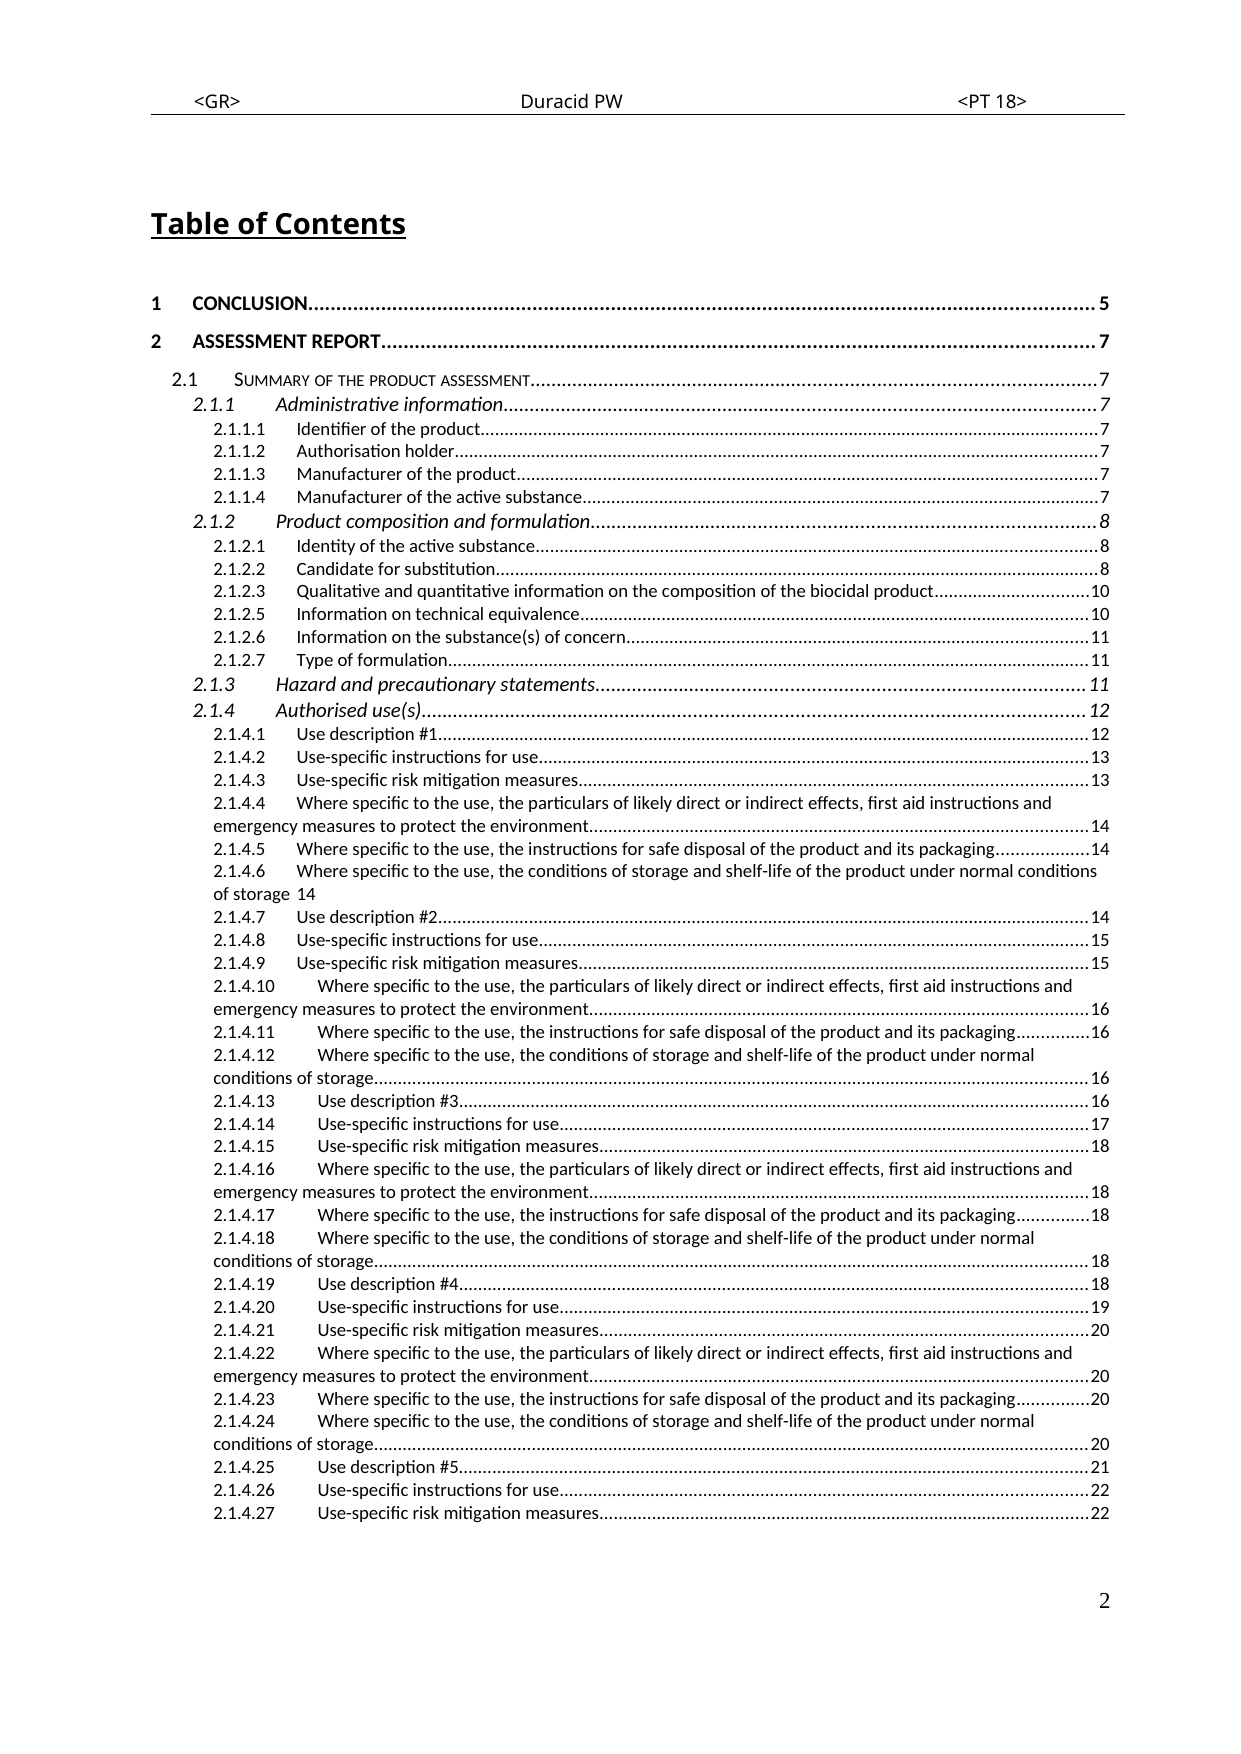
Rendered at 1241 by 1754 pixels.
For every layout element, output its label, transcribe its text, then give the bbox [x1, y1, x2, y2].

text 2.1.4.8 Use-specific instructions for use 15 [213, 928, 1110, 951]
text 2.1.4.25 Use description #5 21 [213, 1456, 1110, 1478]
text 2.1.4.4 Where specific to the use, the particulars of likely direct or indirect effects, first aid instructions and emergency measures to protect the environment 14 [213, 791, 1110, 837]
text 2.1.4.21 Use-specific risk mitigation measures 20 [213, 1318, 1110, 1341]
text 2.1.2.6 Information on the substance(s) of concern 11 [213, 626, 1110, 648]
text 2.1.1.2 Authorisation holder 7 [213, 440, 1110, 463]
text 2.1.4.22 Where specific to the use, the particulars of likely direct or indirect effects, first aid instructions and emergency measures to protect the environment 20 [213, 1341, 1110, 1387]
text 2.1.2.2 Candidate for substitution 8 [213, 557, 1110, 580]
text 2.1.2.1 Identity of the active substance 8 [213, 534, 1110, 557]
text 2.1.4.17 Where specific to the use, the instructions for safe disposal of the product and its packaging 18 [213, 1203, 1110, 1226]
text 2.1.4.2 Use-specific instructions for use 13 [213, 745, 1110, 768]
text 2.1.4.11 Where specific to the use, the instructions for safe disposal of the product and its packaging 16 [213, 1020, 1110, 1043]
text 2.1.4.20 Use-specific instructions for use 19 [213, 1295, 1110, 1318]
text Table of Contents [151, 203, 1110, 243]
text 2.1.4 Authorised use(s) 12 [192, 697, 1110, 722]
text 2.1.4.1 Use description #1 12 [213, 722, 1110, 745]
text 2.1.2.3 Qualitative and quantitative information on the composition of the biocidal product 10 [213, 580, 1110, 603]
text 2 ASSESSMENT REPORT 7 [151, 328, 1110, 353]
text 2.1.1.4 Manufacturer of the active substance 7 [213, 486, 1110, 508]
text 2.1.2.7 Type of formulation 11 [213, 648, 1110, 671]
text 2.1.4.10 Where specific to the use, the particulars of likely direct or indirect effects, first aid instructions and emergency measures to protect the environment 16 [213, 974, 1110, 1020]
text 2.1 Summary of the product assessment 7 [171, 366, 1110, 391]
text 2.1.4.27 Use-specific risk mitigation measures 22 [213, 1501, 1110, 1524]
text 2.1.4.5 Where specific to the use, the instructions for safe disposal of the product and its packaging 14 [213, 837, 1110, 860]
text 2.1.4.9 Use-specific risk mitigation measures 15 [213, 951, 1110, 974]
text 2.1.1.1 Identifier of the product 7 [213, 417, 1110, 440]
text 2.1.4.26 Use-specific instructions for use 22 [213, 1478, 1110, 1501]
text 2.1.4.19 Use description #4 18 [213, 1272, 1110, 1295]
text 2.1.4.18 Where specific to the use, the conditions of storage and shelf-life of the product under normal conditions of storage 18 [213, 1226, 1110, 1272]
text 2.1.1.3 Manufacturer of the product 7 [213, 463, 1110, 486]
text 1 CONCLUSION 5 [151, 290, 1110, 316]
text 2.1.2 Product composition and formulation 8 [192, 508, 1110, 534]
text 2.1.4.24 Where specific to the use, the conditions of storage and shelf-life of the product under normal conditions of storage 20 [213, 1410, 1110, 1456]
text 2.1.1 Administrative information 7 [192, 391, 1110, 417]
text 2.1.4.16 Where specific to the use, the particulars of likely direct or indirect effects, first aid instructions and emergency measures to protect the environment 18 [213, 1158, 1110, 1203]
text 2.1.4.23 Where specific to the use, the instructions for safe disposal of the product and its packaging 20 [213, 1387, 1110, 1410]
text 2.1.2.5 Information on technical equivalence 10 [213, 603, 1110, 626]
text 2.1.4.6 Where specific to the use, the conditions of storage and shelf-life of the product under normal conditions of storage 14 [213, 860, 1110, 906]
text 2.1.4.12 Where specific to the use, the conditions of storage and shelf-life of the product under normal conditions of storage 16 [213, 1043, 1110, 1089]
text 2.1.4.15 Use-specific risk mitigation measures 18 [213, 1135, 1110, 1158]
text 2.1.4.13 Use description #3 16 [213, 1089, 1110, 1112]
text 2.1.3 Hazard and precautionary statements 11 [192, 671, 1110, 697]
text 2.1.4.3 Use-specific risk mitigation measures 13 [213, 768, 1110, 791]
text 2.1.4.14 Use-specific instructions for use 17 [213, 1112, 1110, 1135]
text 2.1.4.7 Use description #2 14 [213, 906, 1110, 928]
